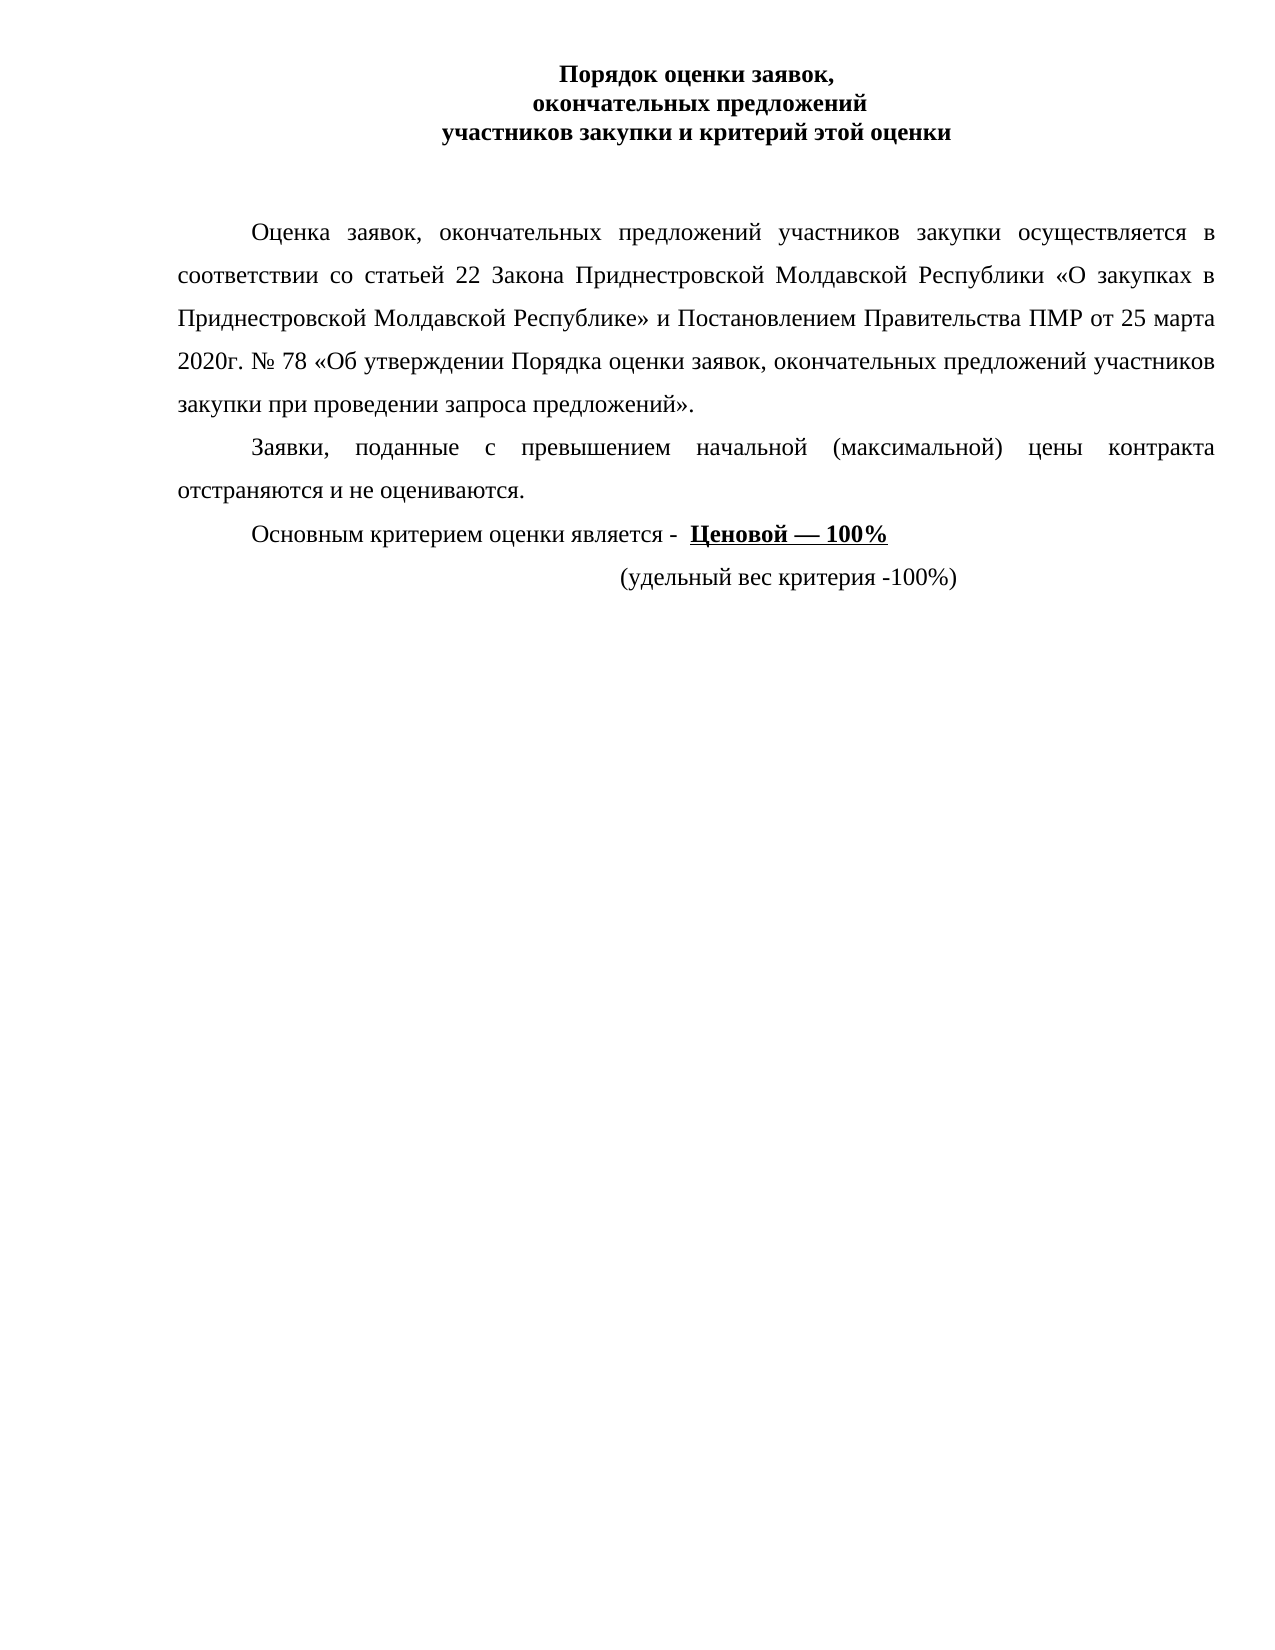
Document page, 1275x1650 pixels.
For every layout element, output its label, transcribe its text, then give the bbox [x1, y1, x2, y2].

text Основным критерием оценки является - Ценовой — 100% [177, 519, 1216, 547]
text Заявки, поданные с превышением начальной (максимальной) цены контракта отстраняются и не оцениваются. [177, 432, 1216, 504]
text Оценка заявок, окончательных предложений участников закупки осуществляется в соответствии со статьей 22 Закона Приднестровской Молдавской Республики «О закупках в Приднестровской Молдавской Республике» и Постановлением Правительства ПМР от 25 марта 2020г. № 78 «Об утверждении Порядка оценки заявок, окончательных предложений участников закупки при проведении запроса предложений». [177, 217, 1216, 418]
text (удельный вес критерия -100%) [546, 562, 1216, 591]
text участников закупки и критерий этой оценки [177, 117, 1216, 145]
text окончательных предложений [177, 88, 1216, 117]
text Порядок оценки заявок, [177, 59, 1216, 88]
